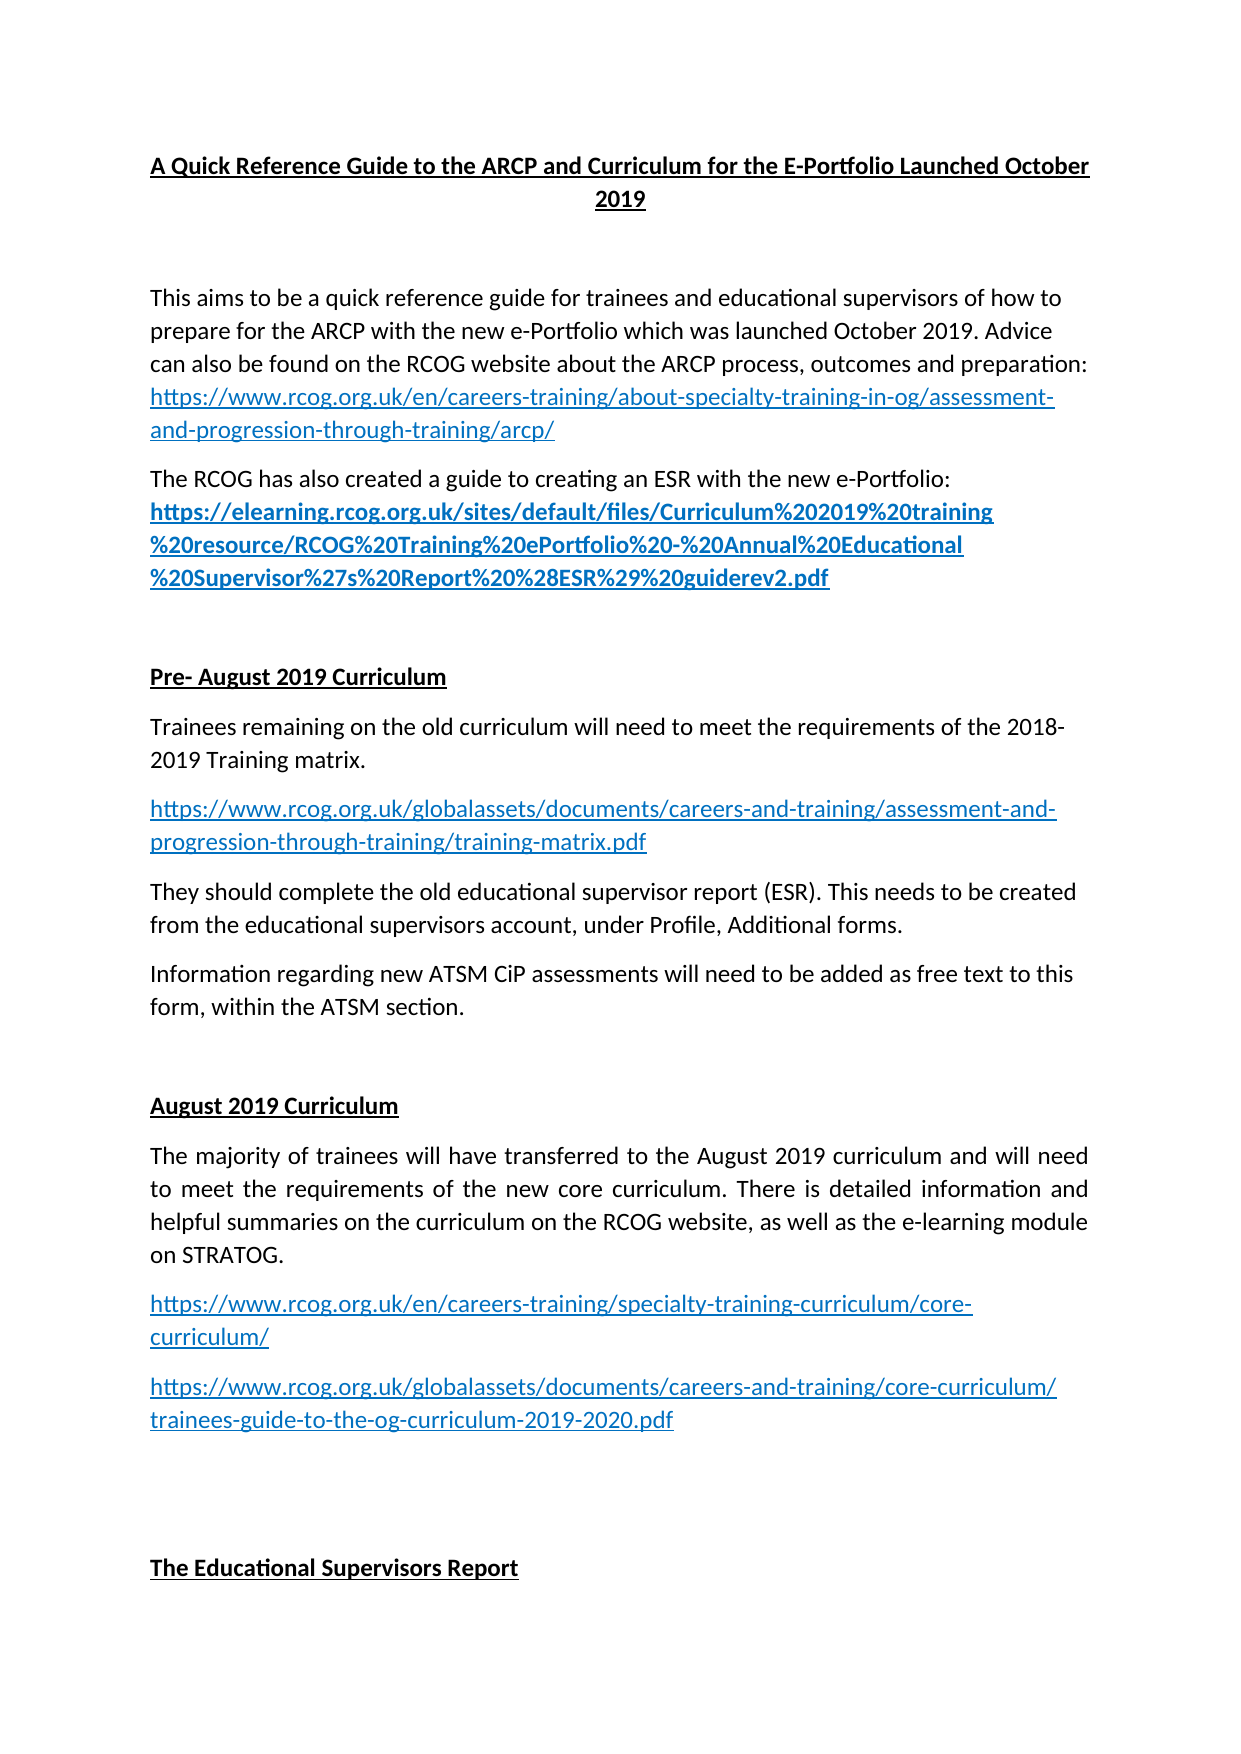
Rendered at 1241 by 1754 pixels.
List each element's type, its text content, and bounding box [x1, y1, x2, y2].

text The Educational Supervisors Report [150, 1552, 1090, 1583]
text The majority of trainees will have transferred to the August 2019 curriculum and will need to meet the requirements of the new core curriculum. There is detailed information and helpful summaries on the curriculum on the RCOG website, as well as the e-learning module on STRATOG. [150, 1140, 1090, 1269]
text The RCOG has also created a guide to creating an ESR with the new e-Portfolio: https://elearning.rcog.org.uk/sites/default/files/Curriculum%202019%20training%20resource/RCOG%20Training%20ePortfolio%20-%20Annual%20Educational%20Supervisor%27s%20Report%20%28ESR%29%20guiderev2.pdf [150, 463, 1090, 593]
text Pre- August 2019 Curriculum [150, 661, 1090, 692]
text https://www.rcog.org.uk/globalassets/documents/careers-and-training/core-curriculum/trainees-guide-to-the-og-curriculum-2019-2020.pdf [150, 1371, 1090, 1434]
text This aims to be a quick reference guide for trainees and educational supervisors of how to prepare for the ARCP with the new e-Portfolio which was launched October 2019. Advice can also be found on the RCOG website about the ARCP process, outcomes and preparation: https://www.rcog.org.uk/en/careers-training/about-specialty-training-in-og/assessment-and-progression-through-training/arcp/ [150, 282, 1090, 444]
text A Quick Reference Guide to the ARCP and Curriculum for the E-Portfolio Launched October 2019 [150, 178, 1090, 213]
text Information regarding new ATSM CiP assessments will need to be added as free text to this form, within the ATSM section. [150, 958, 1090, 1022]
text https://www.rcog.org.uk/globalassets/documents/careers-and-training/assessment-and-progression-through-training/training-matrix.pdf [150, 793, 1090, 857]
text A Quick Reference Guide to the ARCP and Curriculum for the E-Portfolio Launched October 2019 [150, 150, 1090, 176]
text Trainees remaining on the old curriculum will need to meet the requirements of the 2018-2019 Training matrix. [150, 711, 1090, 774]
text August 2019 Curriculum [150, 1090, 1090, 1121]
text https://www.rcog.org.uk/en/careers-training/specialty-training-curriculum/core-curriculum/ [150, 1288, 1090, 1352]
text They should complete the old educational supervisor report (ESR). This needs to be created from the educational supervisors account, under Profile, Additional forms. [150, 876, 1090, 939]
